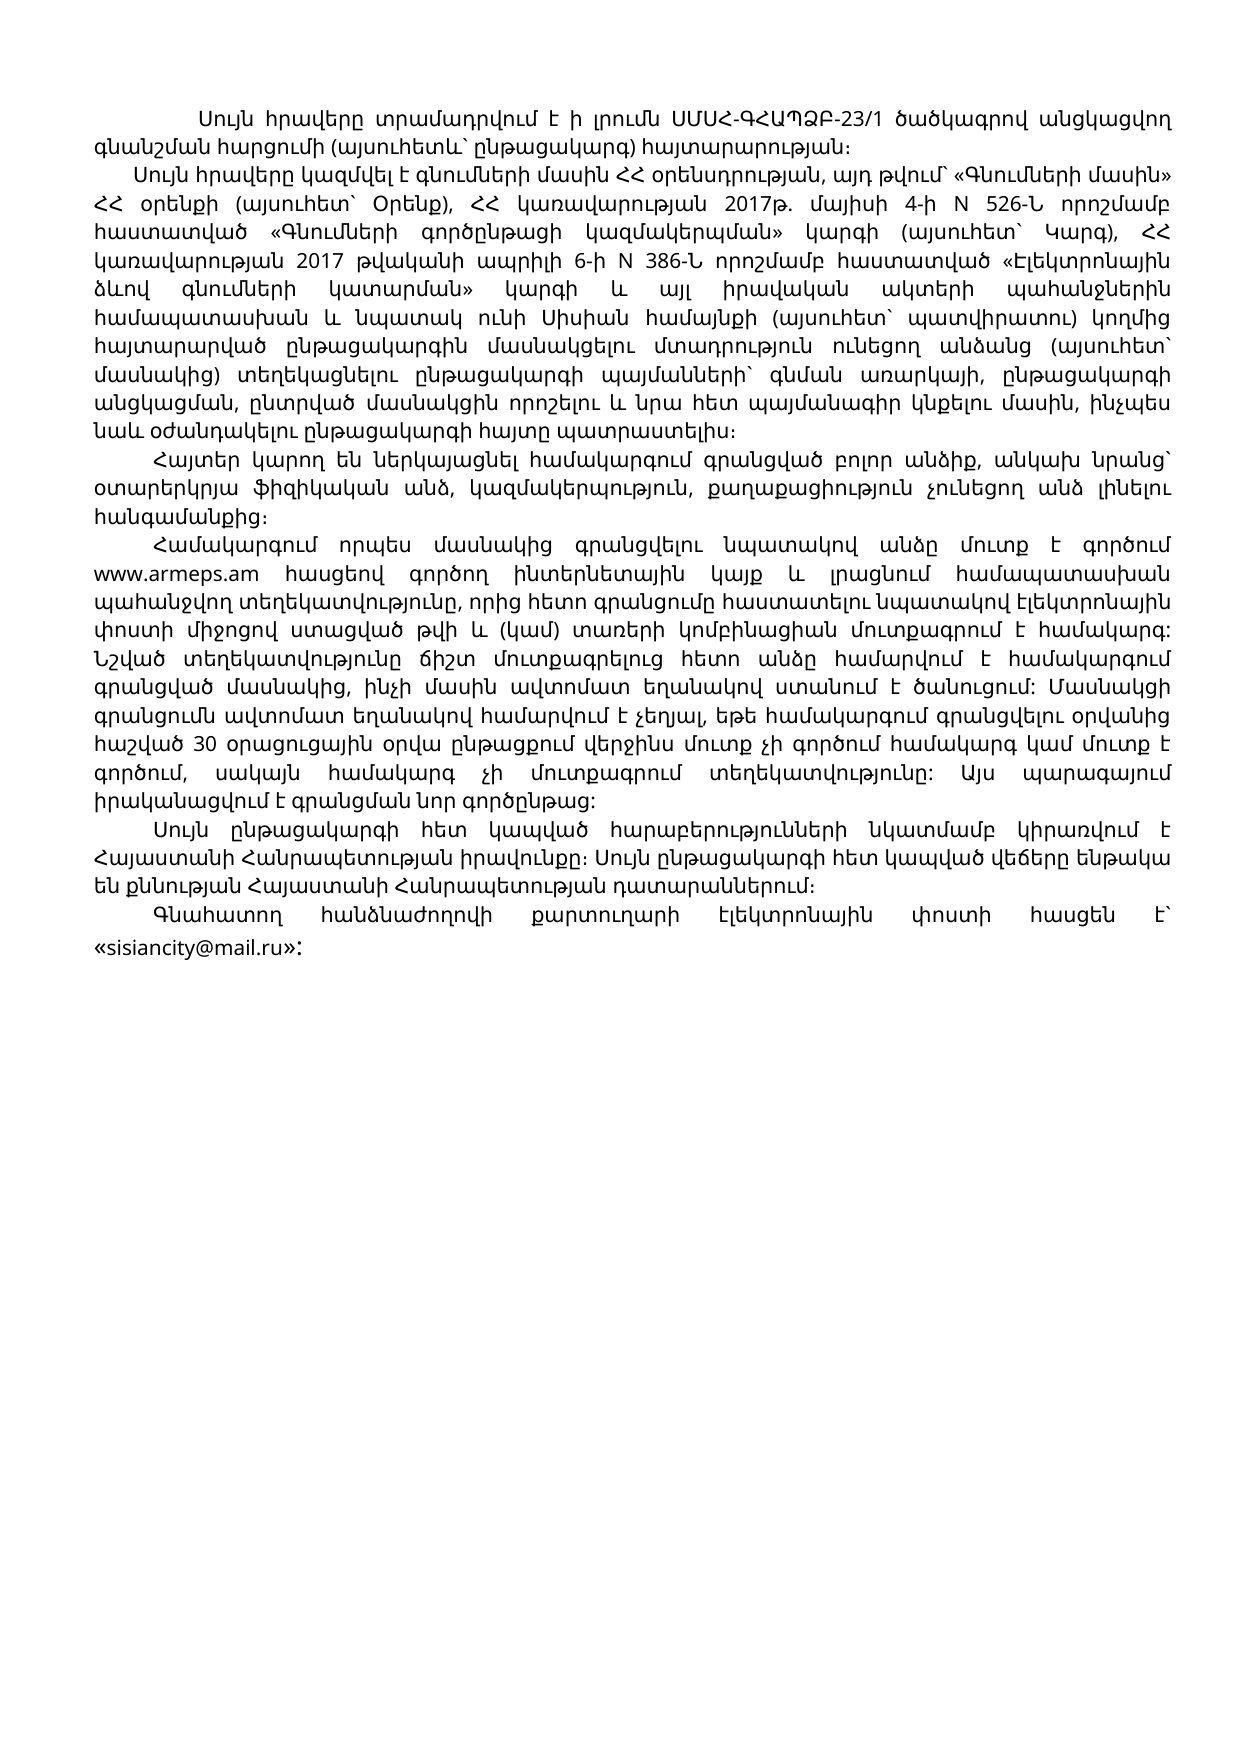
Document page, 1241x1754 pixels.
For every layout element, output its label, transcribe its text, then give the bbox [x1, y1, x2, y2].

text Համակարգում որպես մասնակից գրանցվելու նպատակով անձը մուտք է գործում www.armeps.am հասցեով գործող ինտերնետային կայք և լրացնում համապատասխան պահանջվող տեղեկատվությունը, որից հետո գրանցումը հաստատելու նպատակով էլեկտրոնային փոստի միջոցով ստացված թվի և (կամ) տառերի կոմբինացիան մուտքագրում է համակարգ: Նշված տեղեկատվությունը ճիշտ մուտքագրելուց հետո անձը համարվում է համակարգում գրանցված մասնակից, ինչի մասին ավտոմատ եղանակով ստանում է ծանուցում: Մասնակցի գրանցումն ավտոմատ եղանակով համարվում է չեղյալ, եթե համակարգում գրանցվելու օրվանից հաշված 30 օրացուցային օրվա ընթացքում վերջինս մուտք չի գործում համակարգ կամ մուտք է գործում, սակայն համակարգ չի մուտքագրում տեղեկատվությունը: Այս պարագայում իրականացվում է գրանցման նոր գործընթաց: [94, 530, 1171, 815]
text Գնահատող հանձնաժողովի քարտուղարի էլեկտրոնային փոստի հասցեն է` «sisiancity@mail.ru»: [94, 900, 1171, 962]
text Սույն ընթացակարգի հետ կապված հարաբերությունների նկատմամբ կիրառվում է Հայաստանի Հանրապետության իրավունքը։ Սույն ընթացակարգի հետ կապված վեճերը ենթակա են քննության Հայաստանի Հանրապետության դատարաններում։ [94, 815, 1171, 900]
text Հայտեր կարող են ներկայացնել համակարգում գրանցված բոլոր անձիք, անկախ նրանց` օտարերկրյա ֆիզիկական անձ, կազմակերպություն, քաղաքացիություն չունեցող անձ լինելու հանգամանքից։ [94, 445, 1171, 530]
text Սույն հրավերը տրամադրվում է ի լրումն ՍՄՍՀ-ԳՀԱՊՁԲ-23/1 ծածկագրով անցկացվող գնանշման հարցումի (այսուհետև` ընթացակարգ) հայտարարության։ [94, 104, 1171, 161]
text Սույն հրավերը կազմվել է գնումների մասին ՀՀ օրենսդրության, այդ թվում` «Գնումների մասին» ՀՀ օրենքի (այսուհետ` Օրենք), ՀՀ կառավարության 2017թ. մայիսի 4-ի N 526-Ն որոշմամբ հաստատված «Գնումների գործընթացի կազմակերպման» կարգի (այսուհետ` Կարգ), ՀՀ կառավարության 2017 թվականի ապրիլի 6-ի N 386-Ն որոշմամբ հաստատված «Էլեկտրոնային ձևով գնումների կատարման» կարգի և այլ իրավական ակտերի պահանջներին համապատասխան և նպատակ ունի Սիսիան համայնքի (այսուհետ` պատվիրատու) կողմից հայտարարված ընթացակարգին մասնակցելու մտադրություն ունեցող անձանց (այսուհետ` մասնակից) տեղեկացնելու ընթացակարգի պայմանների` գնման առարկայի, ընթացակարգի անցկացման, ընտրված մասնակցին որոշելու և նրա հետ պայմանագիր կնքելու մասին, ինչպես նաև օժանդակելու ընթացակարգի հայտը պատրաստելիս։ [94, 161, 1171, 445]
